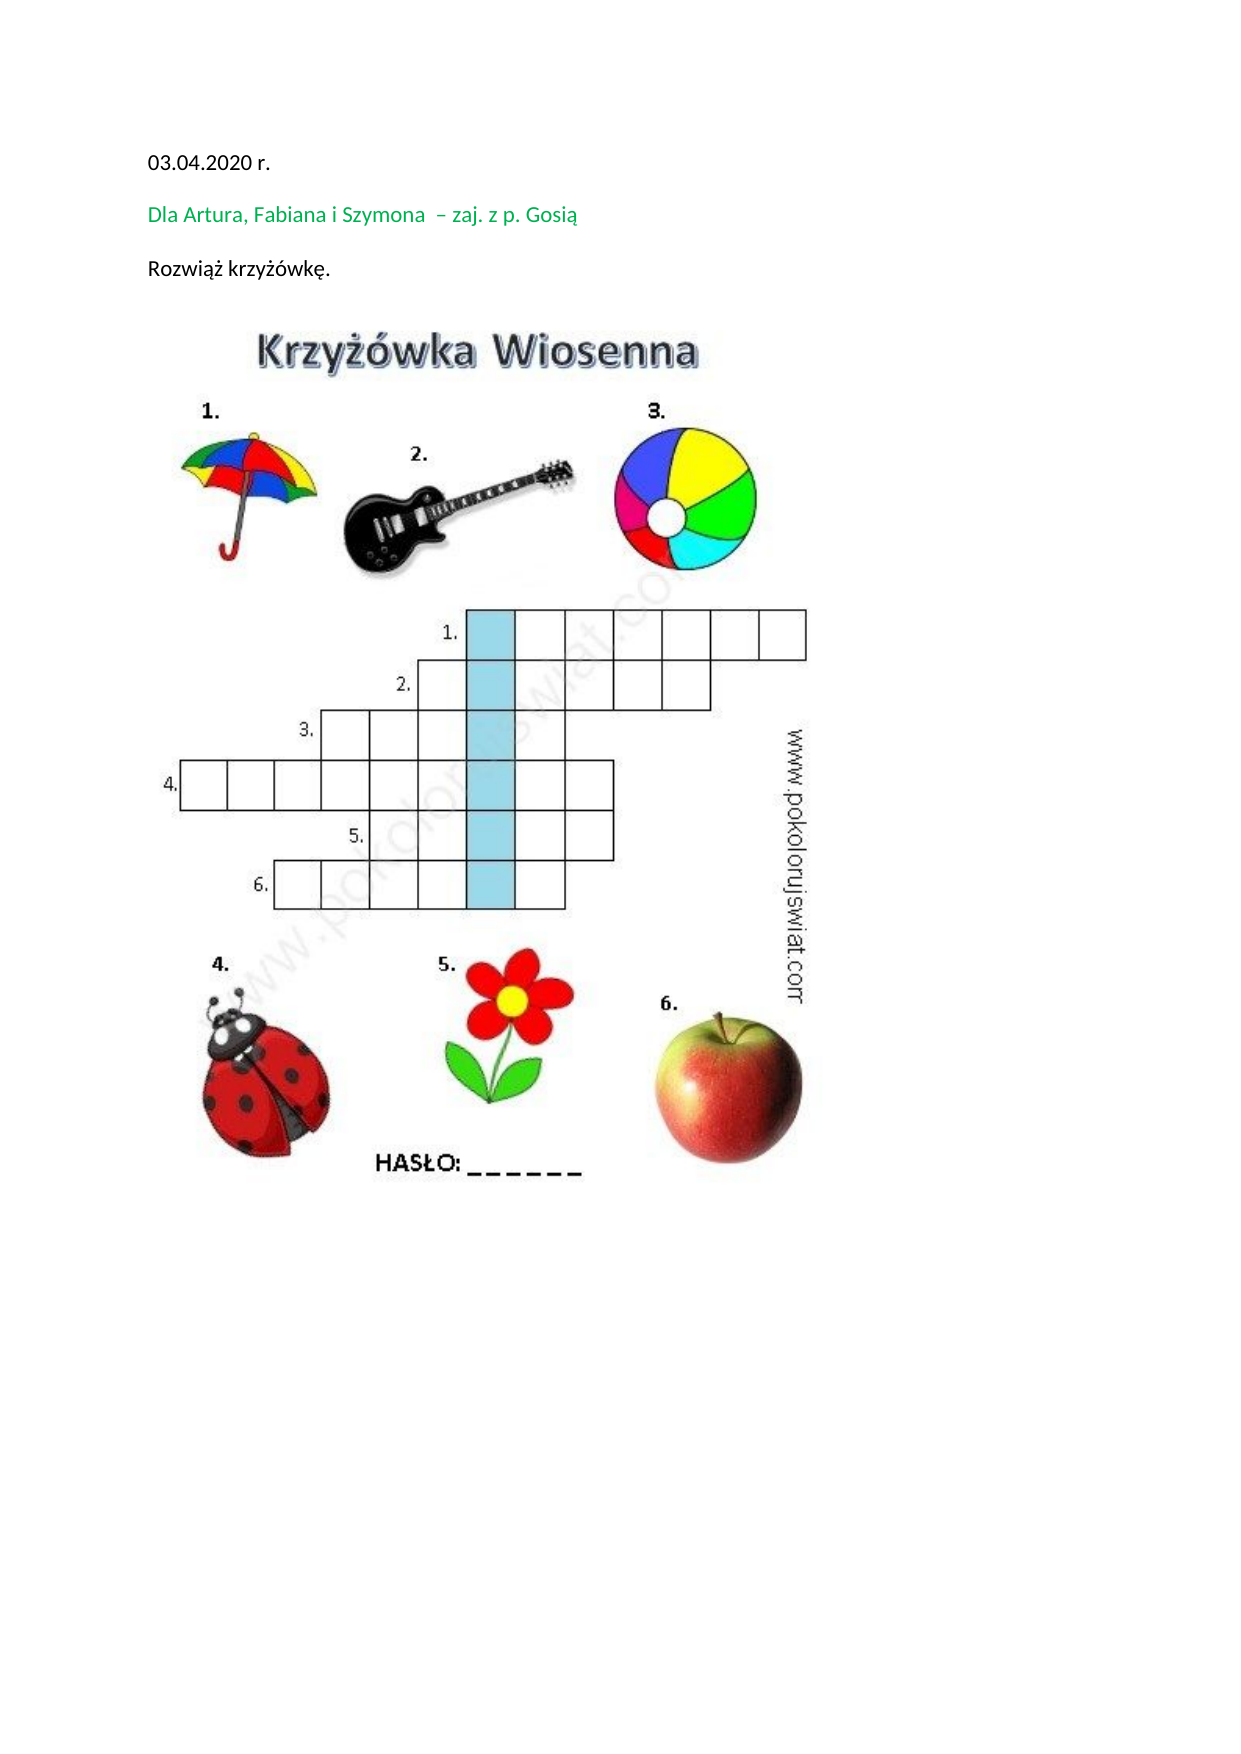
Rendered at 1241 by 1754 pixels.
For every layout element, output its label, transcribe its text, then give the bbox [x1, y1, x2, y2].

picture [147, 306, 832, 1220]
text Rozwiąż krzyżówkę. [148, 254, 1093, 282]
text Dla Artura, Fabiana i Szymona – zaj. z p. Gosią [148, 201, 1093, 229]
text 03.04.2020 r. [148, 148, 1093, 176]
